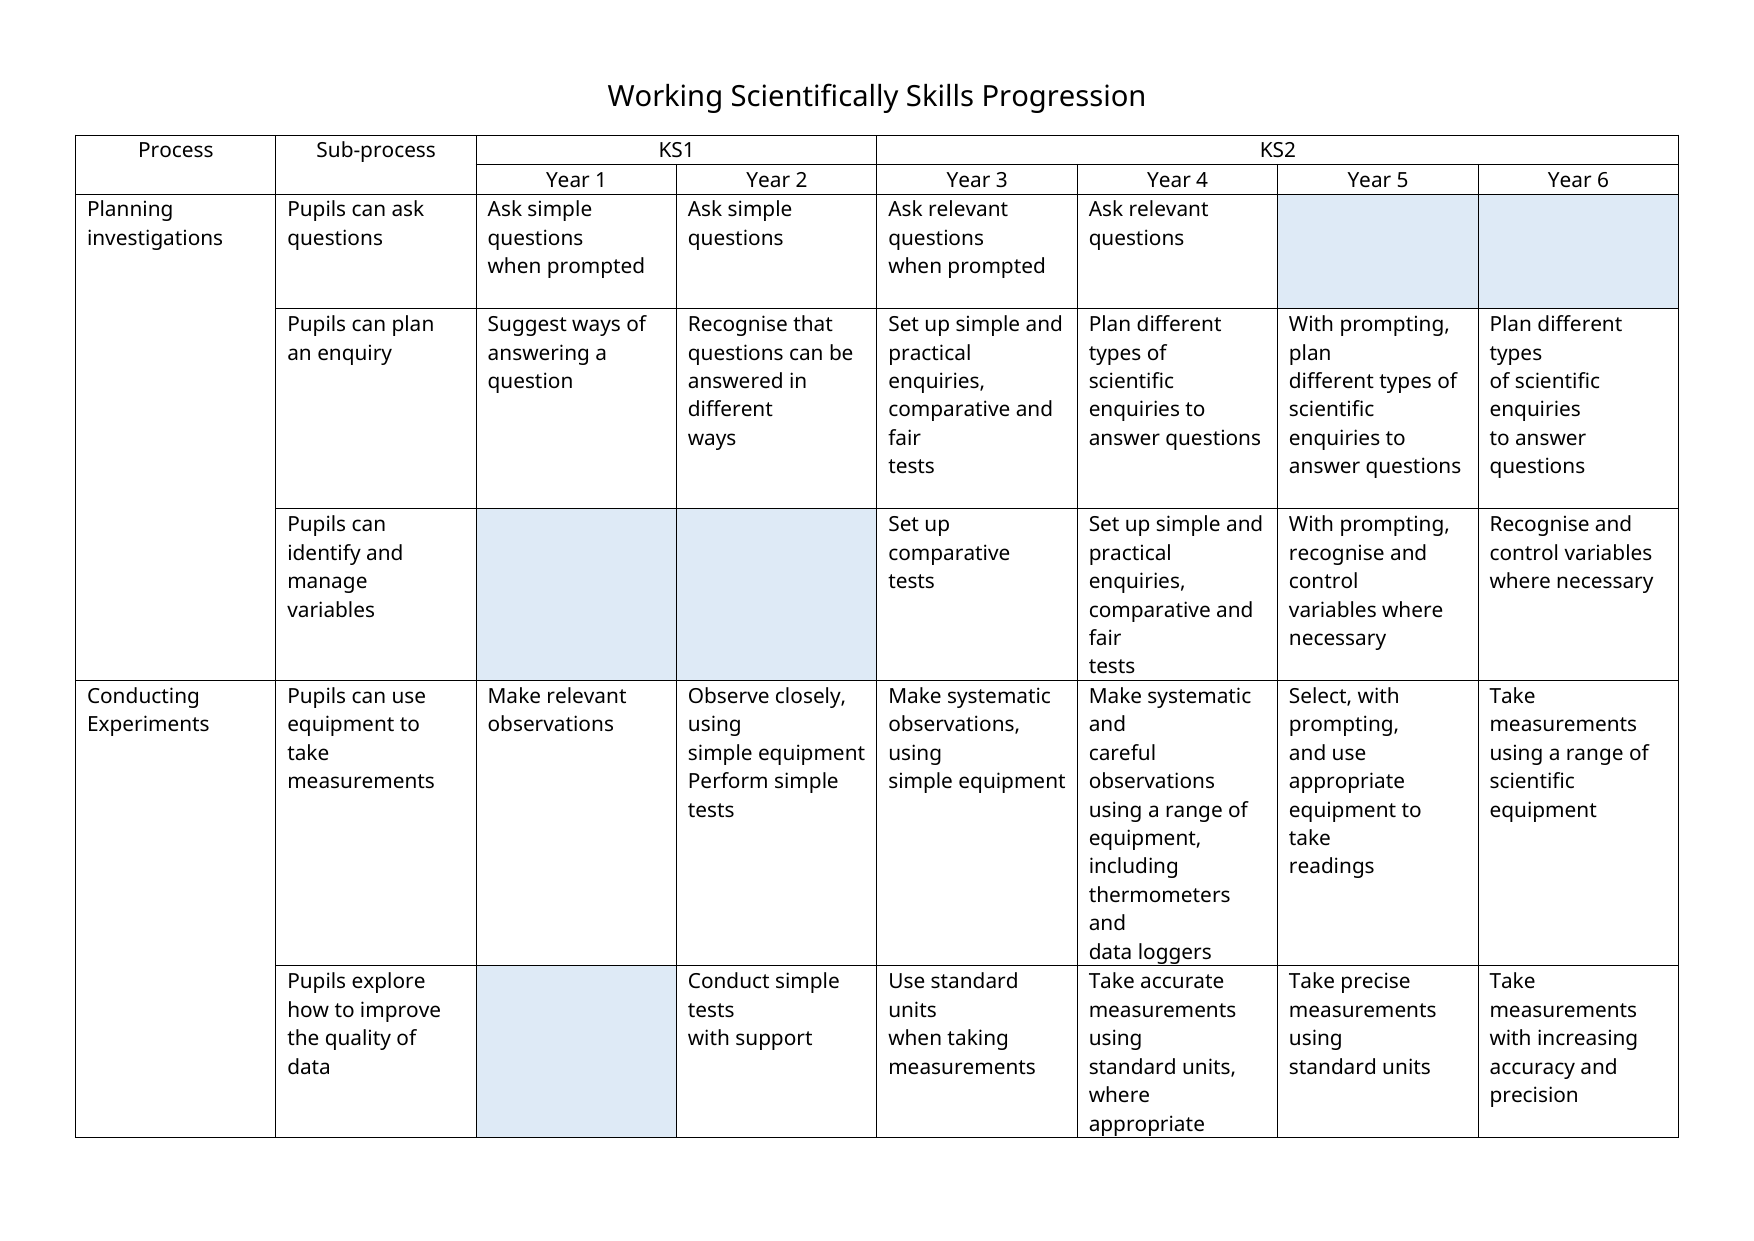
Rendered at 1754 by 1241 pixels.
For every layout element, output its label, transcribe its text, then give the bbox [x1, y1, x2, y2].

table_cell Ask simple questions [677, 195, 876, 308]
table_cell Make systematic observations, using simple equipment [877, 681, 1077, 965]
table_cell Select, with prompting, and use appropriate equipment to take readings [1278, 681, 1478, 965]
table_cell Suggest ways of answering a question [477, 309, 676, 508]
table_cell Year 2 [677, 165, 876, 193]
table_cell Pupils can use equipment to take measurements [276, 681, 476, 965]
table_cell Make systematic and careful observations using a range of equipment, including thermometers and data loggers [1078, 681, 1277, 965]
table_cell Plan different types of scientific enquiries to answer questions [1479, 309, 1678, 508]
table_header Process [76, 136, 275, 193]
table_cell Conducting Experiments [76, 681, 275, 1137]
table_cell Year 3 [877, 165, 1077, 193]
table_cell Set up simple and practical enquiries, comparative and fair tests [1078, 509, 1277, 680]
table_cell Recognise that questions can be answered in different ways [677, 309, 876, 508]
table_cell [477, 966, 676, 1137]
table_cell Pupils can plan an enquiry [276, 309, 476, 508]
table_cell Ask relevant questions when prompted [877, 195, 1077, 308]
table_header Sub-process [276, 136, 476, 193]
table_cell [276, 966, 476, 1137]
table_cell With prompting, recognise and control variables where necessary [1278, 509, 1478, 680]
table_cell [677, 966, 876, 1137]
text Working Scientifically Skills Progression [75, 75, 1679, 115]
table_cell Year 6 [1479, 165, 1678, 193]
table_cell Year 5 [1278, 165, 1478, 193]
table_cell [1278, 966, 1478, 1137]
table_cell Ask simple questions when prompted [477, 195, 676, 308]
table_cell Set up simple and practical enquiries, comparative and fair tests [877, 309, 1077, 508]
table_cell Recognise and control variables where necessary [1479, 509, 1678, 680]
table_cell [1078, 966, 1277, 1137]
table_cell [677, 509, 876, 680]
table_cell Observe closely, using simple equipment Perform simple tests [677, 681, 876, 965]
table_cell [1278, 195, 1478, 308]
table_cell Ask relevant questions [1078, 195, 1277, 308]
table_cell Pupils can identify and manage variables [276, 509, 476, 680]
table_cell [1479, 966, 1678, 1137]
table_cell With prompting, plan different types of scientific enquiries to answer questions [1278, 309, 1478, 508]
table_cell Pupils can ask questions [276, 195, 476, 308]
table_cell Planning investigations [76, 195, 275, 680]
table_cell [877, 966, 1077, 1137]
table_cell [477, 509, 676, 680]
table_cell Year 1 [477, 165, 676, 193]
table_cell [1479, 195, 1678, 308]
table_cell Take measurements using a range of scientific equipment [1479, 681, 1678, 965]
table_cell Plan different types of scientific enquiries to answer questions [1078, 309, 1277, 508]
table_header KS1 [477, 136, 876, 164]
table_cell Set up comparative tests [877, 509, 1077, 680]
table_header KS2 [877, 136, 1678, 164]
table_cell Make relevant observations [477, 681, 676, 965]
table_cell Year 4 [1078, 165, 1277, 193]
